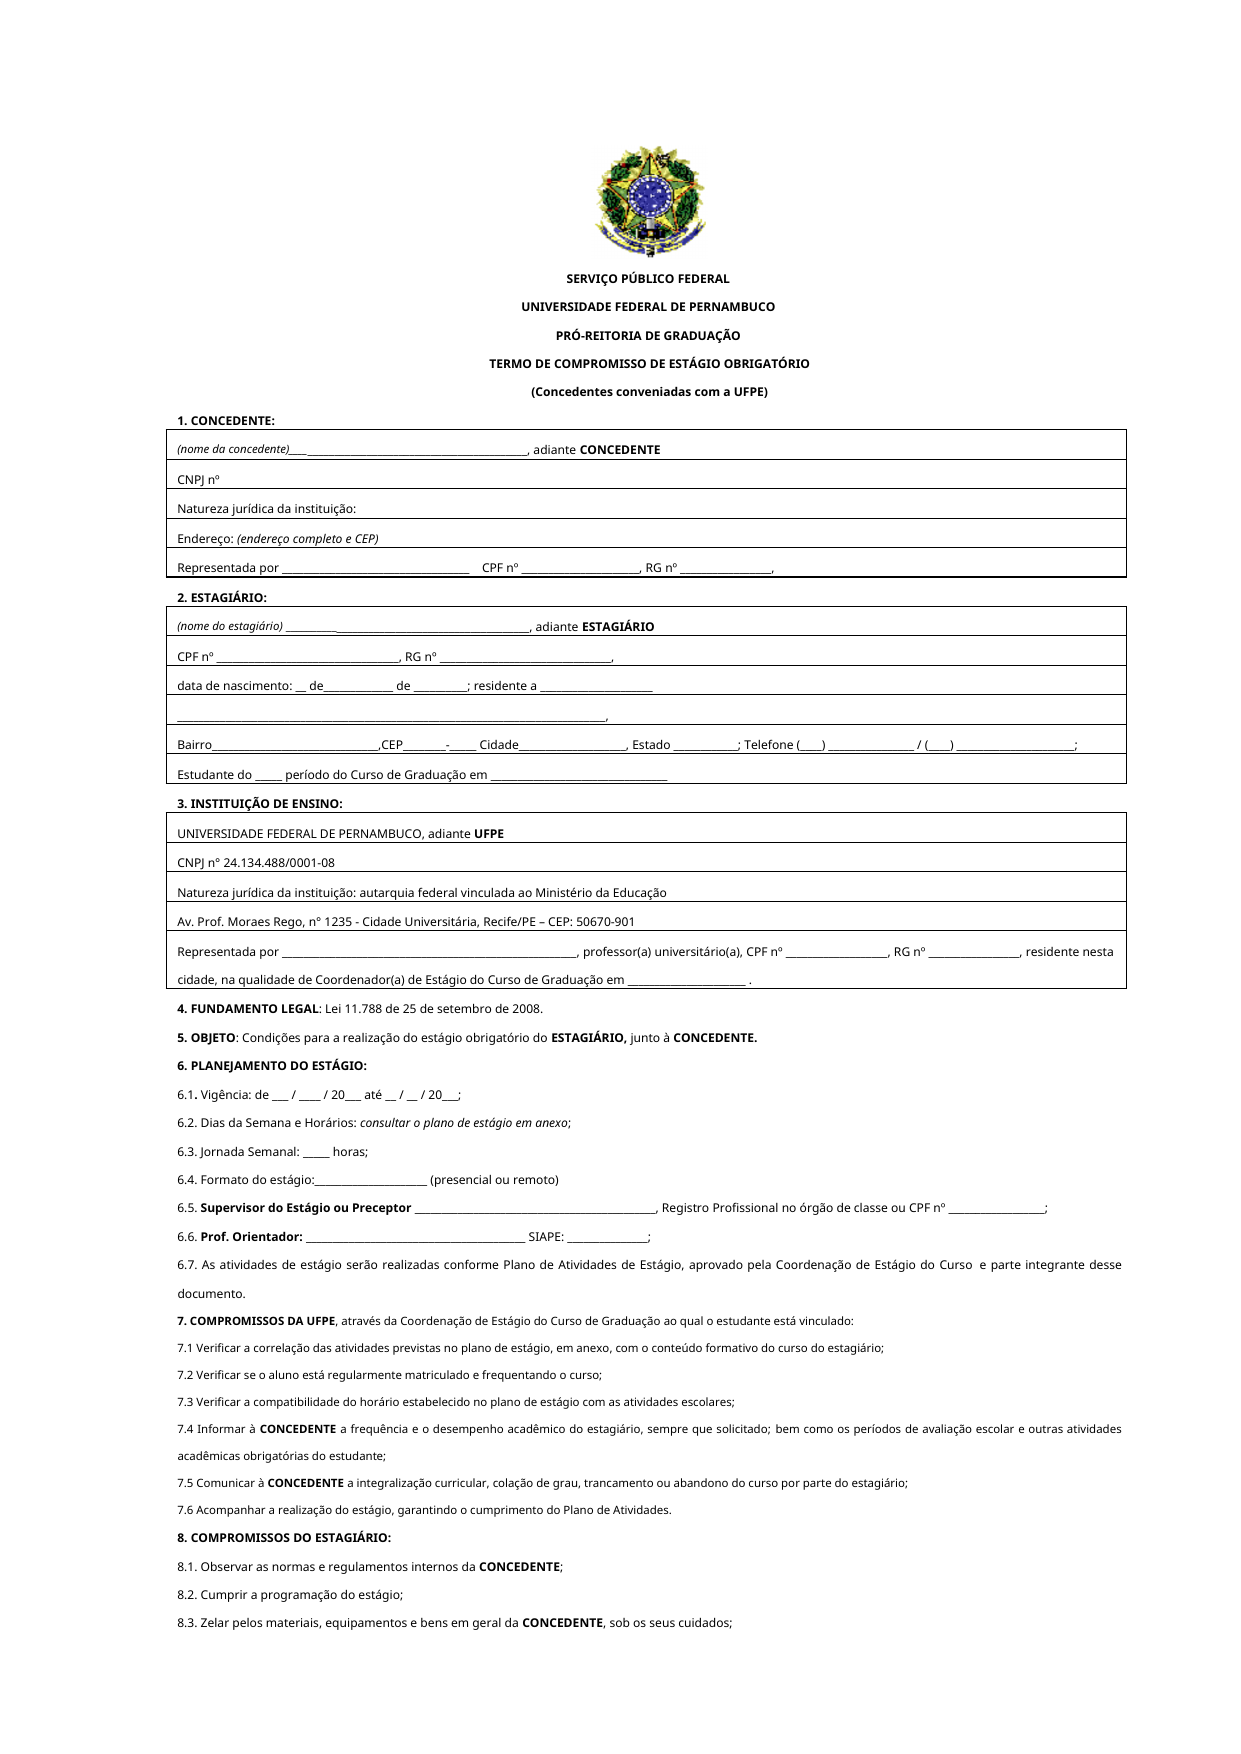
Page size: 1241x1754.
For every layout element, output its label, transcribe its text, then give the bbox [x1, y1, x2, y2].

text 7.6 Acompanhar a realização do estágio, garantindo o cumprimento do Plano de Atividades. [177, 1491, 1122, 1518]
table_cell CPF nº __________________________________, RG nº ________________________________, [167, 636, 1126, 665]
table_cell Natureza jurídica da instituição: autarquia federal vinculada ao Ministério da Educação [167, 872, 1126, 901]
text 7.2 Verificar se o aluno está regularmente matriculado e frequentando o curso; [177, 1356, 1122, 1383]
text 8.3. Zelar pelos materiais, equipamentos e bens em geral da CONCEDENTE, sob os seus cuidados; [177, 1603, 1122, 1631]
table_cell CNPJ nº [167, 460, 1126, 488]
table_cell Natureza jurídica da instituição: [167, 489, 1126, 517]
text 7.4 Informar à CONCEDENTE a frequência e o desempenho acadêmico do estagiário, sempre que solicitado; bem como os períodos de avaliação escolar e outras atividades acadêmicas obrigatórias do estudante; [177, 1410, 1122, 1464]
text 6.2. Dias da Semana e Horários: consultar o plano de estágio em anexo; [177, 1103, 1122, 1131]
text 5. OBJETO: Condições para a realização do estágio obrigatório do ESTAGIÁRIO, junto à CONCEDENTE. [177, 1017, 1122, 1046]
text 6.6. Prof. Orientador: _________________________________________ SIAPE: _______________; [177, 1217, 1122, 1245]
table_cell Representada por ___________________________________ CPF nº ______________________, RG nº _________________, [167, 548, 1126, 576]
text SERVIÇO PÚBLICO FEDERAL UNIVERSIDADE FEDERAL DE PERNAMBUCO PRÓ-REITORIA DE GRADUAÇÃO [177, 258, 1122, 344]
table_cell ________________________________________________________________________________, [167, 695, 1126, 724]
text 3. INSTITUIÇÃO DE ENSINO: [177, 784, 1122, 812]
text 6.7. As atividades de estágio serão realizadas conforme Plano de Atividades de Estágio, aprovado pela Coordenação de Estágio do Curso e parte integrante desse documento. [177, 1245, 1122, 1302]
text 1. CONCEDENTE: [177, 401, 1122, 429]
text 7.5 Comunicar à CONCEDENTE a integralização curricular, colação de grau, trancamento ou abandono do curso por parte do estagiário; [177, 1464, 1122, 1491]
table_header (nome do estagiário) ______________________________________________, adiante ESTAGIÁRIO [167, 607, 1126, 635]
table_cell CNPJ n° 24.134.488/0001-08 [167, 843, 1126, 871]
table_cell data de nascimento: __ de_____________ de __________; residente a _____________________ [167, 666, 1126, 694]
text 7.3 Verificar a compatibilidade do horário estabelecido no plano de estágio com as atividades escolares; [177, 1383, 1122, 1410]
text 8. COMPROMISSOS DO ESTAGIÁRIO: [177, 1518, 1122, 1546]
text 6.1. Vigência: de ___ / ____ / 20___ até __ / __ / 20___; [177, 1074, 1122, 1103]
table_cell Bairro_______________________________,CEP________-_____ Cidade____________________, Estado ____________; Telefone (____) ________________ / (____) ______________________; [167, 725, 1126, 753]
text 7.1 Verificar a correlação das atividades previstas no plano de estágio, em anexo, com o conteúdo formativo do curso do estagiário; [177, 1329, 1122, 1356]
table_header UNIVERSIDADE FEDERAL DE PERNAMBUCO, adiante UFPE [167, 813, 1126, 842]
text 6. PLANEJAMENTO DO ESTÁGIO: [177, 1046, 1122, 1074]
text 6.4. Formato do estágio:_____________________ (presencial ou remoto) [177, 1160, 1122, 1188]
text 2. ESTAGIÁRIO: [177, 578, 1122, 606]
text TERMO DE COMPROMISSO DE ESTÁGIO OBRIGATÓRIO [177, 344, 1122, 372]
table_cell Representada por _______________________________________________________, professor(a) universitário(a), CPF nº ___________________, RG nº _________________, residente nesta cidade, na qualidade de Coordenador(a) de Estágio do Curso de Graduação em ______________________ . [167, 931, 1126, 988]
text 6.5. Supervisor do Estágio ou Preceptor _____________________________________________, Registro Profissional no órgão de classe ou CPF nº __________________; [177, 1188, 1122, 1217]
text 8.1. Observar as normas e regulamentos internos da CONCEDENTE; [177, 1546, 1122, 1574]
table_cell Av. Prof. Moraes Rego, n° 1235 - Cidade Universitária, Recife/PE – CEP: 50670-901 [167, 902, 1126, 930]
table_cell Endereço: (endereço completo e CEP) [167, 519, 1126, 547]
table_cell Estudante do _____ período do Curso de Graduação em _________________________________ [167, 754, 1126, 783]
text 4. FUNDAMENTO LEGAL: Lei 11.788 de 25 de setembro de 2008. [177, 989, 1122, 1017]
text (Concedentes conveniadas com a UFPE) [177, 372, 1122, 401]
text 7. COMPROMISSOS DA UFPE, através da Coordenação de Estágio do Curso de Graduação ao qual o estudante está vinculado: [177, 1302, 1122, 1329]
table_header (nome da concedente)_____________________________________________, adiante CONCEDENTE [167, 430, 1126, 458]
text 6.3. Jornada Semanal: _____ horas; [177, 1131, 1122, 1160]
text 8.2. Cumprir a programação do estágio; [177, 1574, 1122, 1603]
